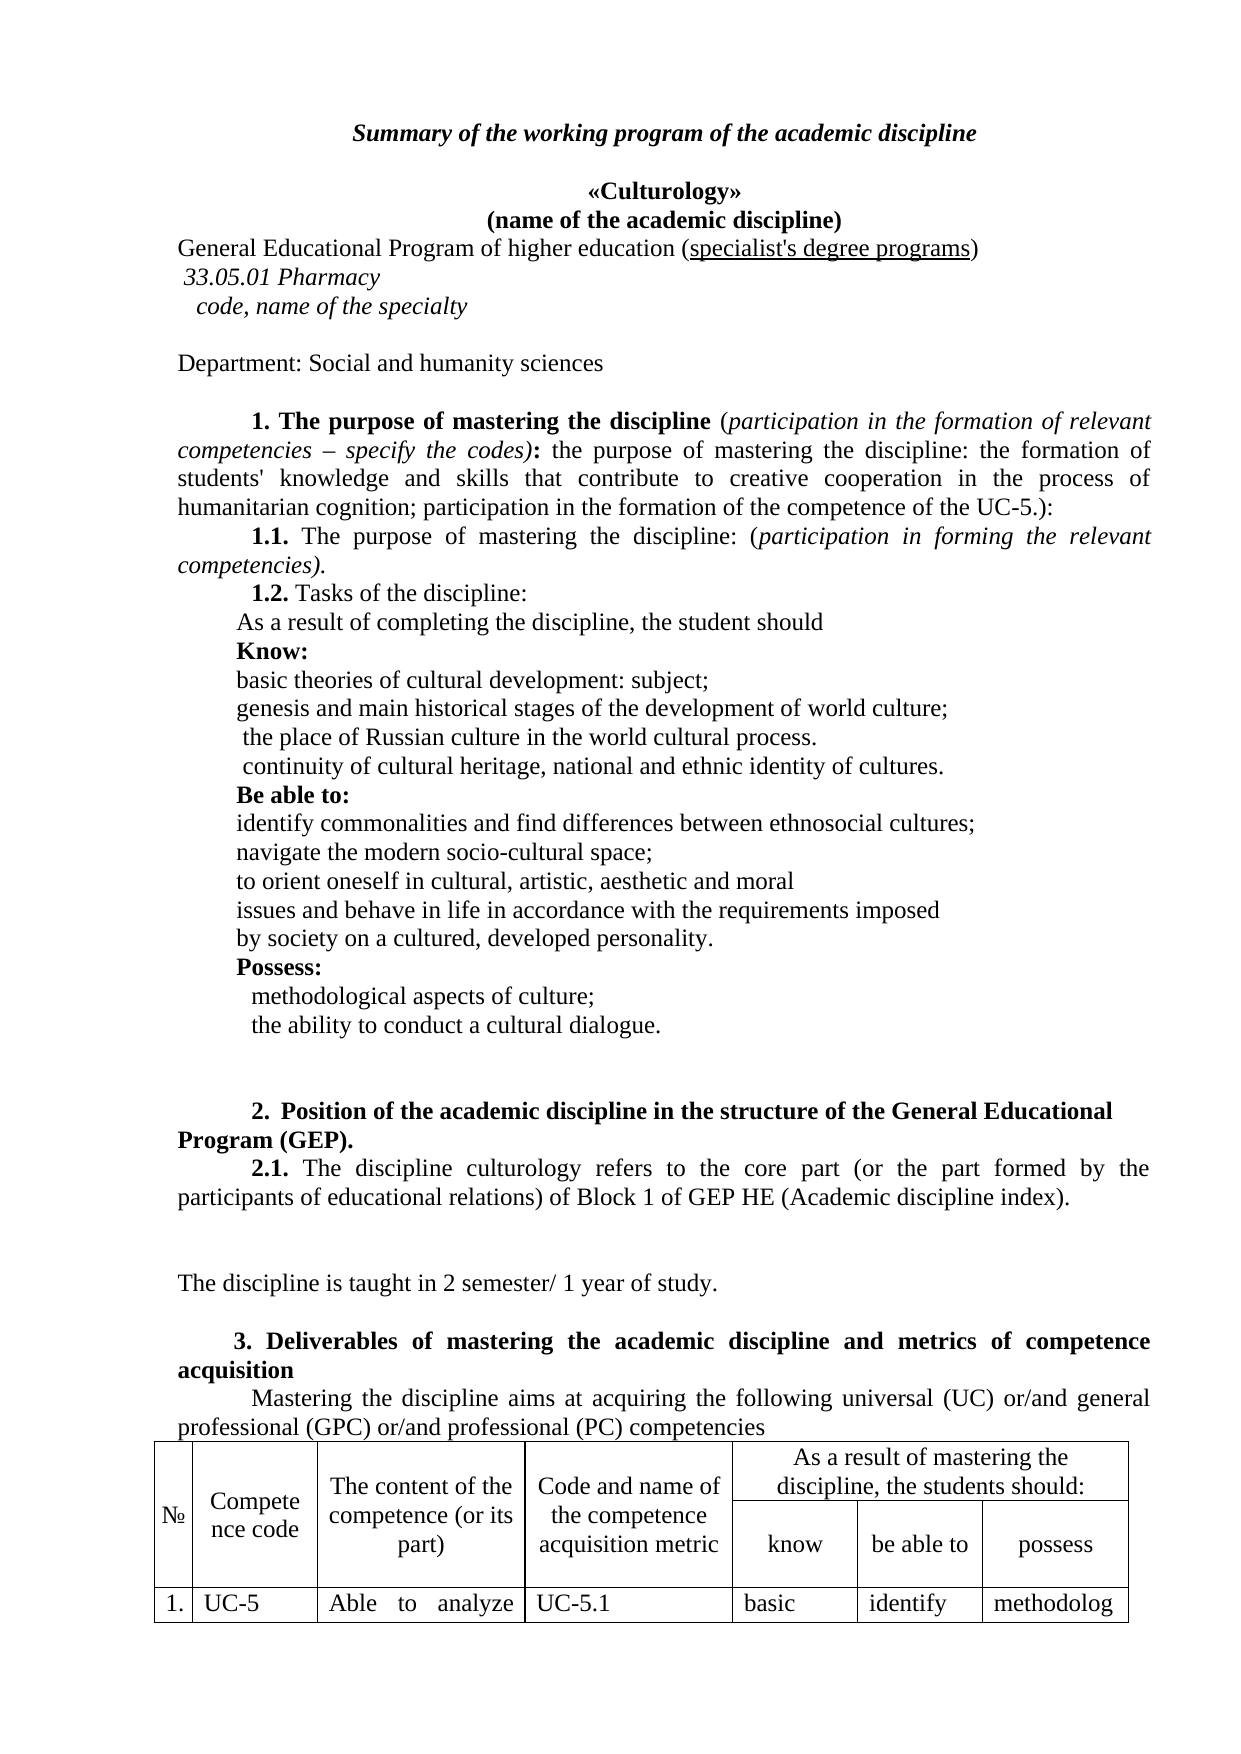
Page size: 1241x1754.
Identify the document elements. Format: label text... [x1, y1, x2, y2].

text Department: Social and humanity sciences [177, 348, 1152, 377]
text navigate the modern socio-cultural space; [177, 837, 1152, 866]
text Know: [177, 636, 1152, 665]
text Mastering the discipline aims at acquiring the following universal (UC) or/and general professional (GPC) or/and professional (PC) competencies [177, 1383, 1152, 1441]
text code, name of the specialty [177, 291, 1152, 320]
text methodological aspects of culture; [177, 981, 1152, 1010]
text 1. The purpose of mastering the discipline (participation in the formation of relevant competencies – specify the codes): the purpose of mastering the discipline: the formation of students' knowledge and skills that contribute to creative cooperation in the process of humanitarian cognition; participation in the formation of the competence of the UC-5.): [177, 406, 1152, 521]
text 2.1. The discipline culturology refers to the core part (or the part formed by the participants of educational relations) of Block 1 of GEP HE (Academic discipline index). [177, 1153, 1152, 1211]
text by society on a cultured, developed personality. [177, 923, 1152, 952]
text 2. Position of the academic discipline in the structure of the General Educational Program (GEP). [177, 1096, 1152, 1153]
table_cell be able to [858, 1501, 982, 1587]
text 33.05.01 Pharmacy [177, 262, 1152, 291]
text identify commonalities and find differences between ethnosocial cultures; [177, 808, 1152, 837]
table_cell know [733, 1501, 857, 1587]
text 1.2. Tasks of the discipline: [177, 578, 1152, 607]
text the place of Russian culture in the world cultural process. [177, 722, 1152, 751]
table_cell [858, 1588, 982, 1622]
table_header As a result of mastering the discipline, the students should: [733, 1442, 1128, 1499]
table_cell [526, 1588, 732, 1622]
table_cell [318, 1588, 524, 1622]
text the ability to conduct a cultural dialogue. [177, 1010, 1152, 1038]
text «Culturology» [177, 176, 1152, 205]
text Be able to: [177, 780, 1152, 808]
table_cell possess [983, 1501, 1128, 1587]
table_cell [155, 1588, 192, 1622]
text basic theories of cultural development: subject; [177, 665, 1152, 693]
subtitle Summary of the working program of the academic discipline [177, 118, 1152, 147]
table_header Competence code [193, 1442, 317, 1587]
table_header Code and name of the competence acquisition metric [526, 1442, 732, 1587]
text General Educational Program of higher education (specialist's degree programs) [177, 233, 1152, 262]
text (name of the academic discipline) [177, 205, 1152, 233]
text to orient oneself in cultural, artistic, aesthetic and moral [177, 866, 1152, 895]
text 1.1. The purpose of mastering the discipline: (participation in forming the relevant competencies). [177, 521, 1152, 578]
text Possess: [177, 952, 1152, 981]
text issues and behave in life in accordance with the requirements imposed [177, 895, 1152, 923]
table_header № [155, 1442, 192, 1587]
text genesis and main historical stages of the development of world culture; [177, 693, 1152, 722]
text The discipline is taught in 2 semester/ 1 year of study. [177, 1268, 1152, 1297]
table_cell UC-5 [193, 1588, 317, 1622]
text 3. Deliverables of mastering the academic discipline and metrics of competence acquisition [177, 1326, 1152, 1383]
table_header The content of the competence (or its part) [318, 1442, 524, 1587]
text continuity of cultural heritage, national and ethnic identity of cultures. [177, 751, 1152, 780]
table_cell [983, 1588, 1128, 1622]
text As a result of completing the discipline, the student should [177, 607, 1152, 636]
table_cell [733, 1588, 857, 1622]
